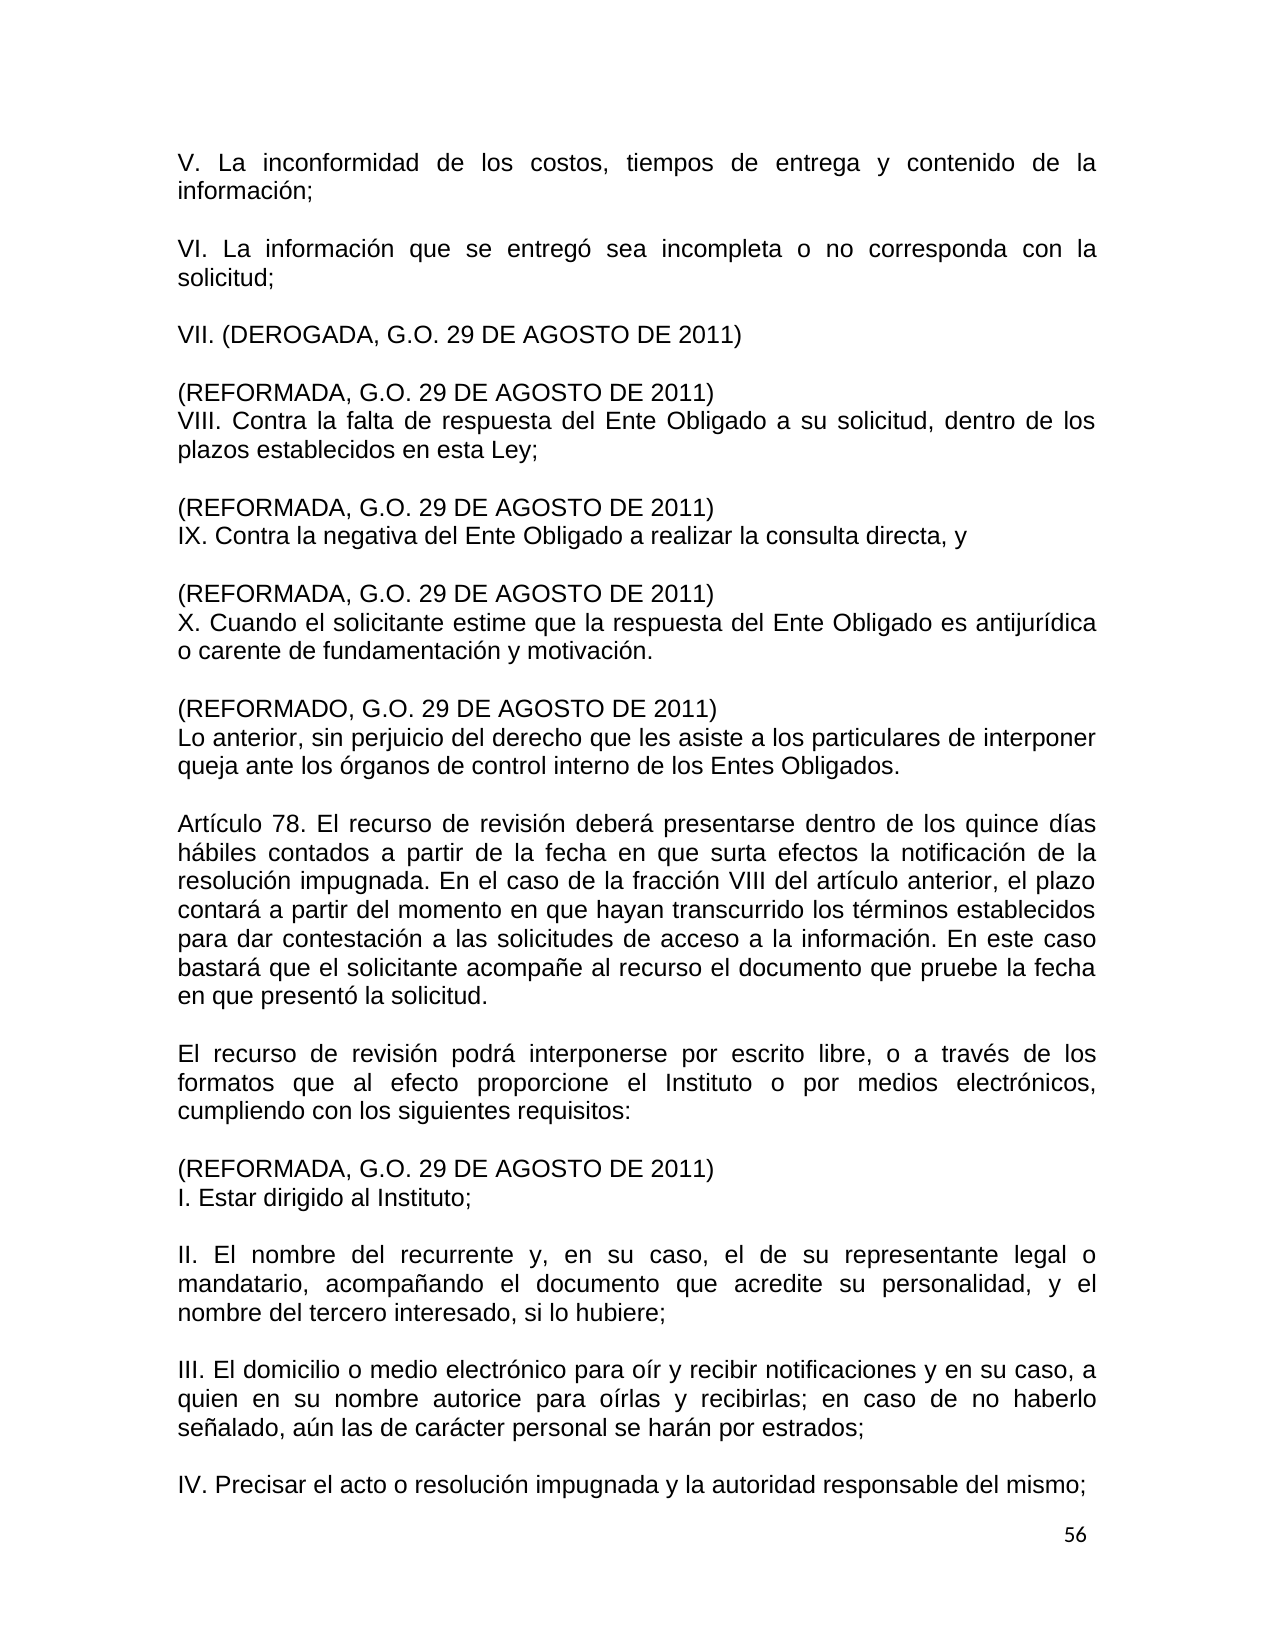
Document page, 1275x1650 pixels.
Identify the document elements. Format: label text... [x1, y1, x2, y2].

text III. El domicilio o medio electrónico para oír y recibir notificaciones y en su caso, a quien en su nombre autorice para oírlas y recibirlas; en caso de no haberlo señalado, aún las de carácter personal se harán por estrados; [177, 1355, 1098, 1441]
text I. Estar dirigido al Instituto; [177, 1183, 1098, 1211]
text Artículo 78. El recurso de revisión deberá presentarse dentro de los quince días hábiles contados a partir de la fecha en que surta efectos la notificación de la resolución impugnada. En el caso de la fracción VIII del artículo anterior, el plazo contará a partir del momento en que hayan transcurrido los términos establecidos para dar contestación a las solicitudes de acceso a la información. En este caso bastará que el solicitante acompañe al recurso el documento que pruebe la fecha en que presentó la solicitud. [177, 809, 1098, 1010]
text V. La inconformidad de los costos, tiempos de entrega y contenido de la información; [177, 148, 1098, 205]
text (REFORMADA, G.O. 29 DE AGOSTO DE 2011) [177, 1154, 1098, 1183]
text IV. Precisar el acto o resolución impugnada y la autoridad responsable del mismo; [177, 1470, 1098, 1499]
text El recurso de revisión podrá interponerse por escrito libre, o a través de los formatos que al efecto proporcione el Instituto o por medios electrónicos, cumpliendo con los siguientes requisitos: [177, 1039, 1098, 1125]
text (REFORMADO, G.O. 29 DE AGOSTO DE 2011) [177, 694, 1098, 723]
text Lo anterior, sin perjuicio del derecho que les asiste a los particulares de interponer queja ante los órganos de control interno de los Entes Obligados. [177, 723, 1098, 780]
text (REFORMADA, G.O. 29 DE AGOSTO DE 2011) [177, 378, 1098, 406]
text VII. (DEROGADA, G.O. 29 DE AGOSTO DE 2011) [177, 320, 1098, 349]
text II. El nombre del recurrente y, en su caso, el de su representante legal o mandatario, acompañando el documento que acredite su personalidad, y el nombre del tercero interesado, si lo hubiere; [177, 1240, 1098, 1326]
text (REFORMADA, G.O. 29 DE AGOSTO DE 2011) [177, 579, 1098, 608]
text X. Cuando el solicitante estime que la respuesta del Ente Obligado es antijurídica o carente de fundamentación y motivación. [177, 608, 1098, 665]
text IX. Contra la negativa del Ente Obligado a realizar la consulta directa, y [177, 521, 1098, 550]
text VIII. Contra la falta de respuesta del Ente Obligado a su solicitud, dentro de los plazos establecidos en esta Ley; [177, 406, 1098, 464]
text (REFORMADA, G.O. 29 DE AGOSTO DE 2011) [177, 493, 1098, 521]
text VI. La información que se entregó sea incompleta o no corresponda con la solicitud; [177, 234, 1098, 291]
